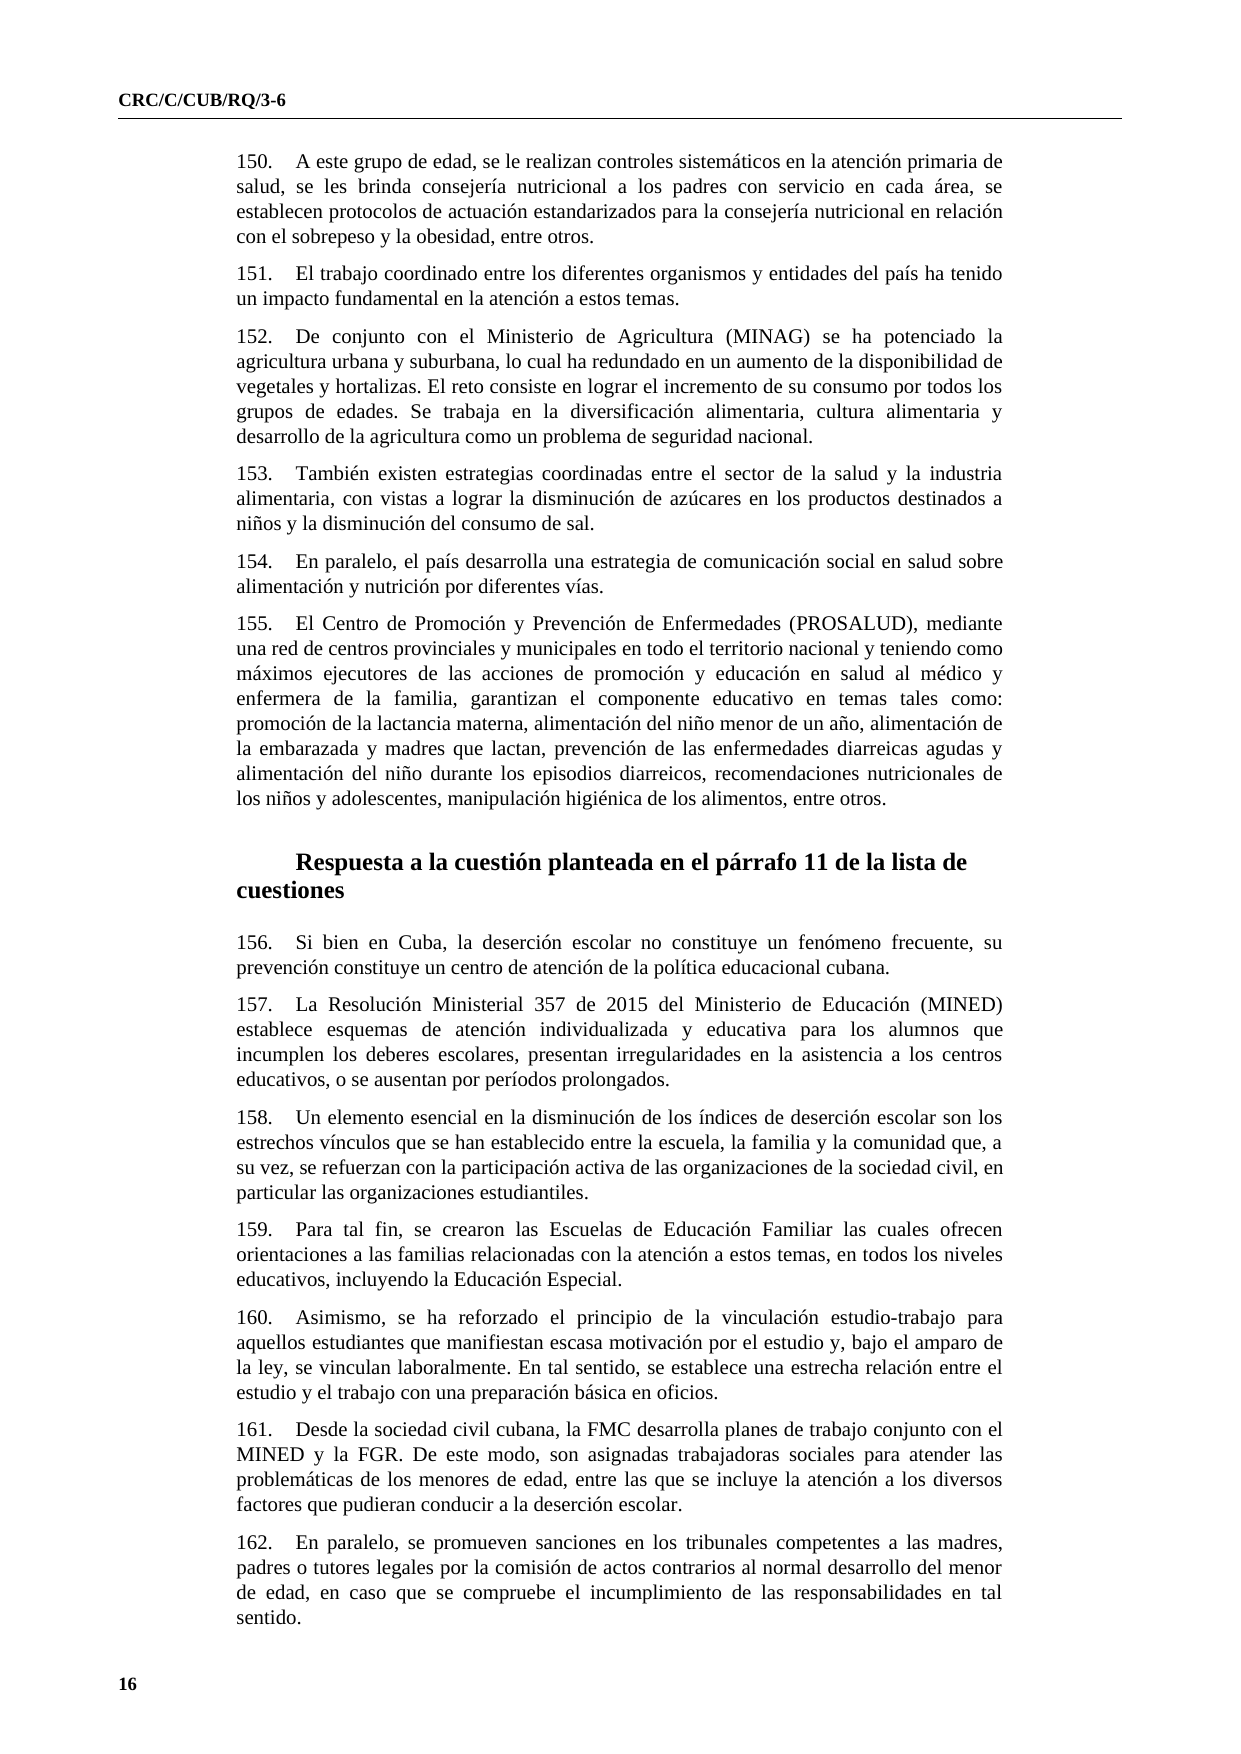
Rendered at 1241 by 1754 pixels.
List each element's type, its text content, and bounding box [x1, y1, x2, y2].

list De conjunto con el Ministerio de Agricultura (MINAG) se ha potenciado la agricultura urbana y suburbana, lo cual ha redundado en un aumento de la disponibilidad de vegetales y hortalizas. El reto consiste en lograr el incremento de su consumo por todos los grupos de edades. Se trabaja en la diversificación alimentaria, cultura alimentaria y desarrollo de la agricultura como un problema de seguridad nacional. [236, 323, 1004, 448]
list Para tal fin, se crearon las Escuelas de Educación Familiar las cuales ofrecen orientaciones a las familias relacionadas con la atención a estos temas, en todos los niveles educativos, incluyendo la Educación Especial. [236, 1216, 1004, 1291]
list En paralelo, el país desarrolla una estrategia de comunicación social en salud sobre alimentación y nutrición por diferentes vías. [236, 548, 1004, 598]
list Si bien en Cuba, la deserción escolar no constituye un fenómeno frecuente, su prevención constituye un centro de atención de la política educacional cubana. [236, 929, 1004, 979]
text Respuesta a la cuestión planteada en el párrafo 11 de la lista de cuestiones [118, 848, 1004, 904]
list La Resolución Ministerial 357 de 2015 del Ministerio de Educación (MINED) establece esquemas de atención individualizada y educativa para los alumnos que incumplen los deberes escolares, presentan irregularidades en la asistencia a los centros educativos, o se ausentan por períodos prolongados. [236, 991, 1004, 1091]
list El trabajo coordinado entre los diferentes organismos y entidades del país ha tenido un impacto fundamental en la atención a estos temas. [236, 260, 1004, 310]
list Asimismo, se ha reforzado el principio de la vinculación estudio-trabajo para aquellos estudiantes que manifiestan escasa motivación por el estudio y, bajo el amparo de la ley, se vinculan laboralmente. En tal sentido, se establece una estrecha relación entre el estudio y el trabajo con una preparación básica en oficios. [236, 1304, 1004, 1404]
list Desde la sociedad civil cubana, la FMC desarrolla planes de trabajo conjunto con el MINED y la FGR. De este modo, son asignadas trabajadoras sociales para atender las problemáticas de los menores de edad, entre las que se incluye la atención a los diversos factores que pudieran conducir a la deserción escolar. [236, 1416, 1004, 1516]
list A este grupo de edad, se le realizan controles sistemáticos en la atención primaria de salud, se les brinda consejería nutricional a los padres con servicio en cada área, se establecen protocolos de actuación estandarizados para la consejería nutricional en relación con el sobrepeso y la obesidad, entre otros. [236, 148, 1004, 248]
list También existen estrategias coordinadas entre el sector de la salud y la industria alimentaria, con vistas a lograr la disminución de azúcares en los productos destinados a niños y la disminución del consumo de sal. [236, 460, 1004, 535]
list En paralelo, se promueven sanciones en los tribunales competentes a las madres, padres o tutores legales por la comisión de actos contrarios al normal desarrollo del menor de edad, en caso que se compruebe el incumplimiento de las responsabilidades en tal sentido. [236, 1529, 1004, 1629]
list El Centro de Promoción y Prevención de Enfermedades (PROSALUD), mediante una red de centros provinciales y municipales en todo el territorio nacional y teniendo como máximos ejecutores de las acciones de promoción y educación en salud al médico y enfermera de la familia, garantizan el componente educativo en temas tales como: promoción de la lactancia materna, alimentación del niño menor de un año, alimentación de la embarazada y madres que lactan, prevención de las enfermedades diarreicas agudas y alimentación del niño durante los episodios diarreicos, recomendaciones nutricionales de los niños y adolescentes, manipulación higiénica de los alimentos, entre otros. [236, 610, 1004, 810]
list Un elemento esencial en la disminución de los índices de deserción escolar son los estrechos vínculos que se han establecido entre la escuela, la familia y la comunidad que, a su vez, se refuerzan con la participación activa de las organizaciones de la sociedad civil, en particular las organizaciones estudiantiles. [236, 1104, 1004, 1204]
